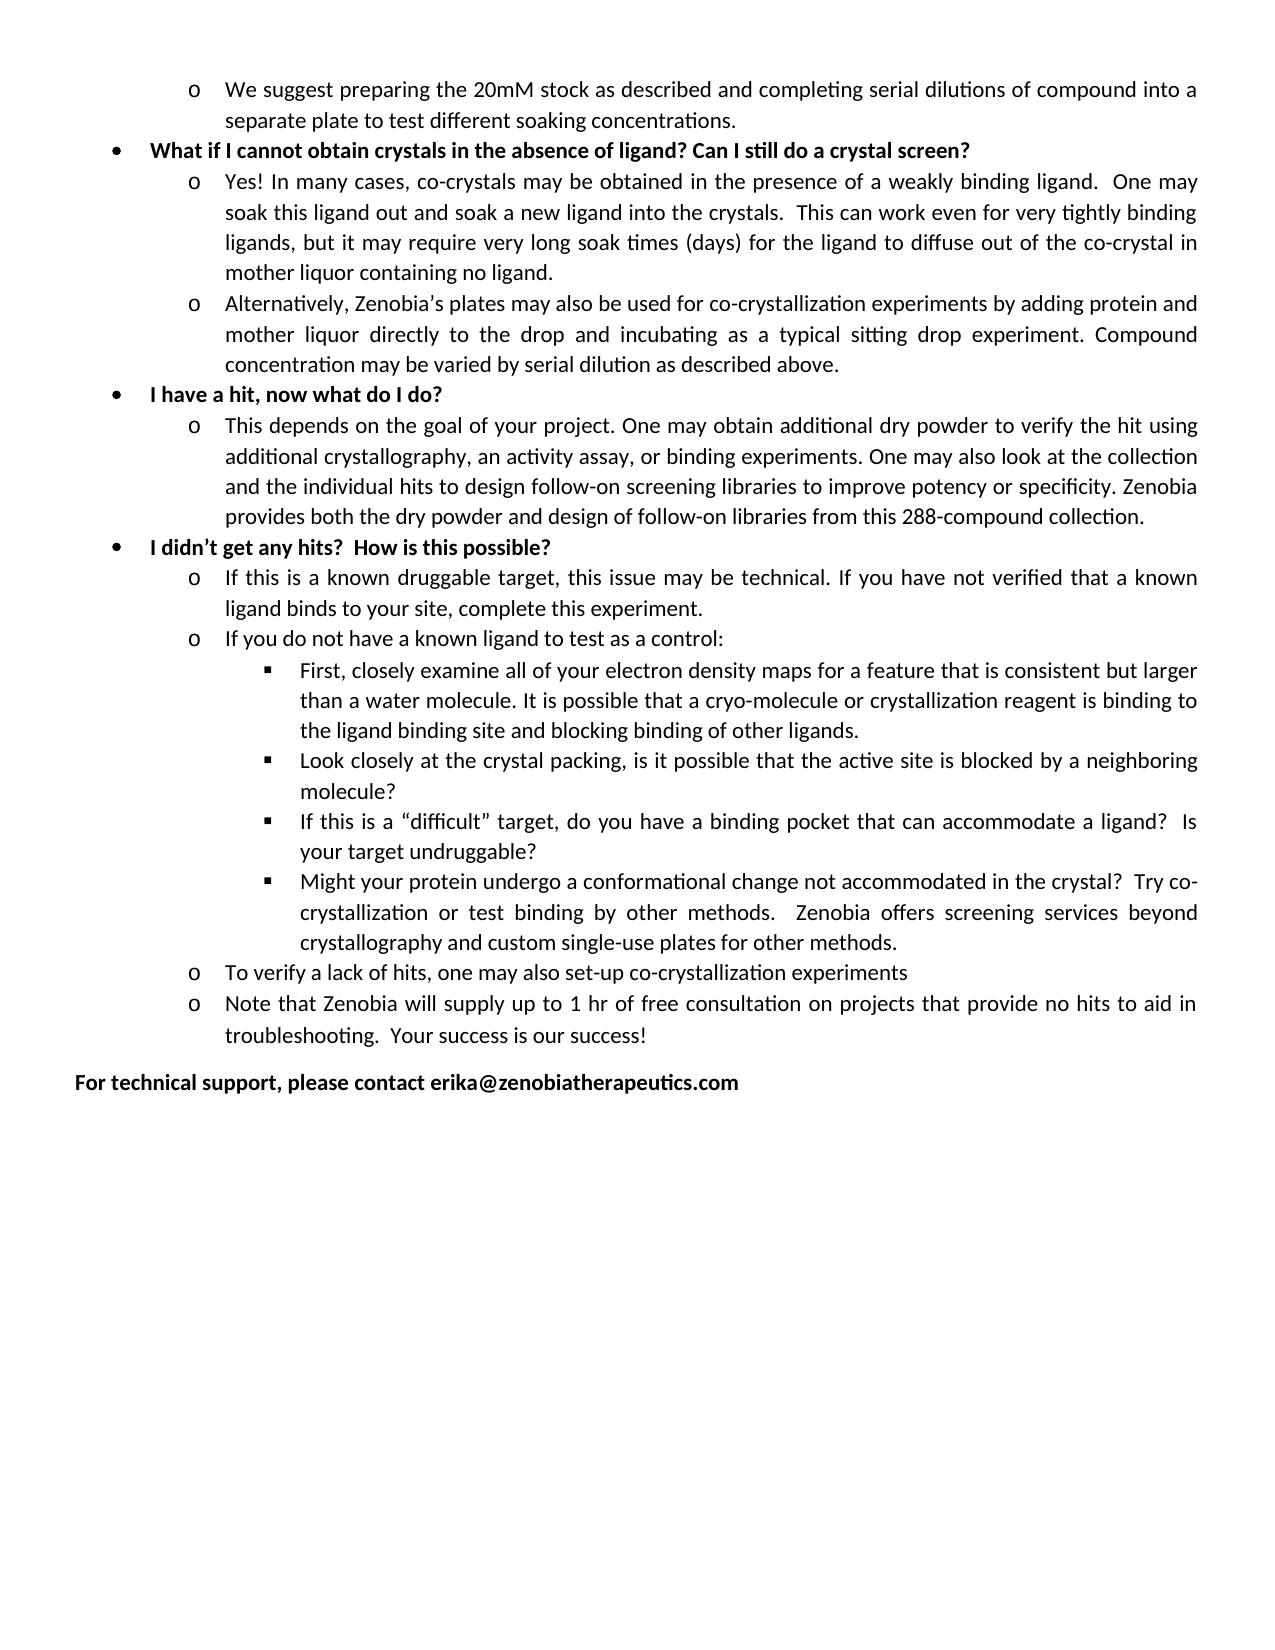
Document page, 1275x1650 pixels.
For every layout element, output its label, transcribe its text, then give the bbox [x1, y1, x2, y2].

list We suggest preparing the 20mM stock as described and completing serial dilutions of compound into a separate plate to test different soaking concentrations. [187, 75, 1200, 134]
list If this is a “difficult” target, do you have a binding pocket that can accommodate a ligand? Is your target undruggable? [262, 807, 1200, 865]
list What if I cannot obtain crystals in the absence of ligand? Can I still do a crystal screen? [112, 137, 1200, 164]
list I have a hit, now what do I do? [112, 381, 1200, 408]
list I didn’t get any hits? How is this possible? [112, 533, 1200, 561]
list Note that Zenobia will supply up to 1 hr of free consultation on projects that provide no hits to aid in troubleshooting. Your success is our success! [187, 989, 1200, 1049]
list If you do not have a known ligand to test as a control: [187, 624, 1200, 654]
list If this is a known druggable target, this issue may be technical. If you have not verified that a known ligand binds to your site, complete this experiment. [187, 563, 1200, 622]
list First, closely examine all of your electron density maps for a feature that is consistent but larger than a water molecule. It is possible that a cryo-molecule or crystallization reagent is binding to the ligand binding site and blocking binding of other ligands. [262, 656, 1200, 744]
list Yes! In many cases, co-crystals may be obtained in the presence of a weakly binding ligand. One may soak this ligand out and soak a new ligand into the crystals. This can work even for very tightly binding ligands, but it may require very long soak times (days) for the ligand to diffuse out of the co-crystal in mother liquor containing no ligand. [187, 167, 1200, 287]
list To verify a lack of hits, one may also set-up co-crystallization experiments [187, 958, 1200, 987]
text For technical support, please contact erika@zenobiatherapeutics.com [75, 1068, 1200, 1096]
list This depends on the goal of your project. One may obtain additional dry powder to verify the hit using additional crystallography, an activity assay, or binding experiments. One may also look at the collection and the individual hits to design follow-on screening libraries to improve potency or specificity. Zenobia provides both the dry powder and design of follow-on libraries from this 288-compound collection. [187, 411, 1200, 531]
list Alternatively, Zenobia’s plates may also be used for co-crystallization experiments by adding protein and mother liquor directly to the drop and incubating as a typical sitting drop experiment. Compound concentration may be varied by serial dilution as described above. [187, 289, 1200, 378]
list Might your protein undergo a conformational change not accommodated in the crystal? Try co-crystallization or test binding by other methods. Zenobia offers screening services beyond crystallography and custom single-use plates for other methods. [262, 867, 1200, 956]
list Look closely at the crystal packing, is it possible that the active site is blocked by a neighboring molecule? [262, 747, 1200, 805]
